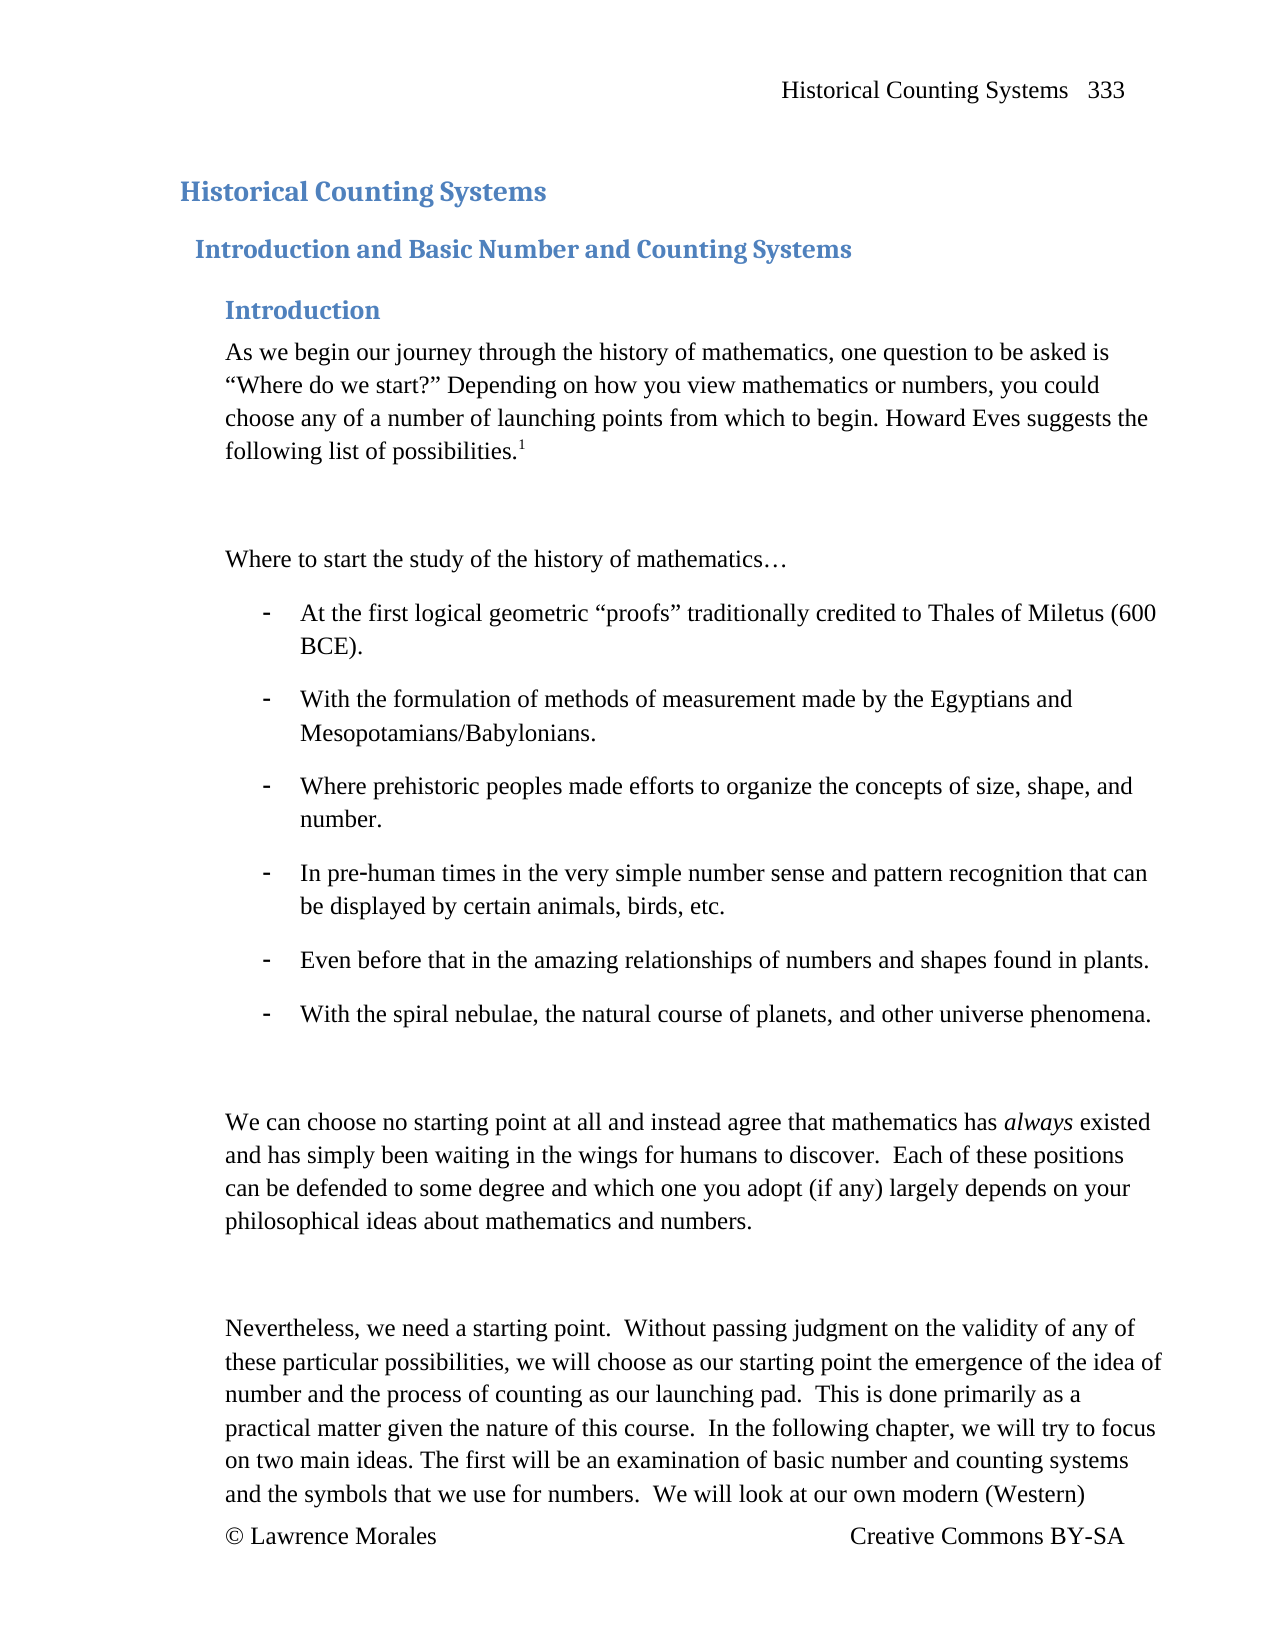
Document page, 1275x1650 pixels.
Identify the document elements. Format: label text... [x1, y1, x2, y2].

text As we begin our journey through the history of mathematics, one question to be asked is “Where do we start?” Depending on how you view mathematics or numbers, you could choose any of a number of launching points from which to begin. Howard Eves suggests the following list of possibilities. [225, 337, 1162, 465]
subtitle Historical Counting Systems [180, 175, 1162, 208]
text At the first logical geometric “proofs” traditionally credited to Thales of Miletus (600 BCE). [262, 598, 1162, 659]
text We can choose no starting point at all and instead agree that mathematics has always existed and has simply been waiting in the wings for humans to discover. Each of these positions can be defended to some degree and which one you adopt (if any) largely depends on your philosophical ideas about mathematics and numbers. [225, 1107, 1162, 1234]
text Even before that in the amazing relationships of numbers and shapes found in plants. [262, 945, 1162, 974]
text In prehuman times in the very simple number sense and pattern recognition that can be displayed by certain animals, birds, etc. [262, 858, 1162, 920]
subtitle Introduction [225, 295, 1162, 326]
text Where prehistoric peoples made efforts to organize the concepts of size, shape, and number. [262, 771, 1162, 833]
text Where to start the study of the history of mathematics… [225, 544, 1162, 573]
text With the formulation of methods of measurement made by the Egyptians and Mesopotamians/Babylonians. [262, 684, 1162, 746]
subtitle Introduction and Basic Number and Counting Systems [195, 234, 1162, 266]
text With the spiral nebulae, the natural course of planets, and other universe phenomena. [262, 999, 1162, 1028]
